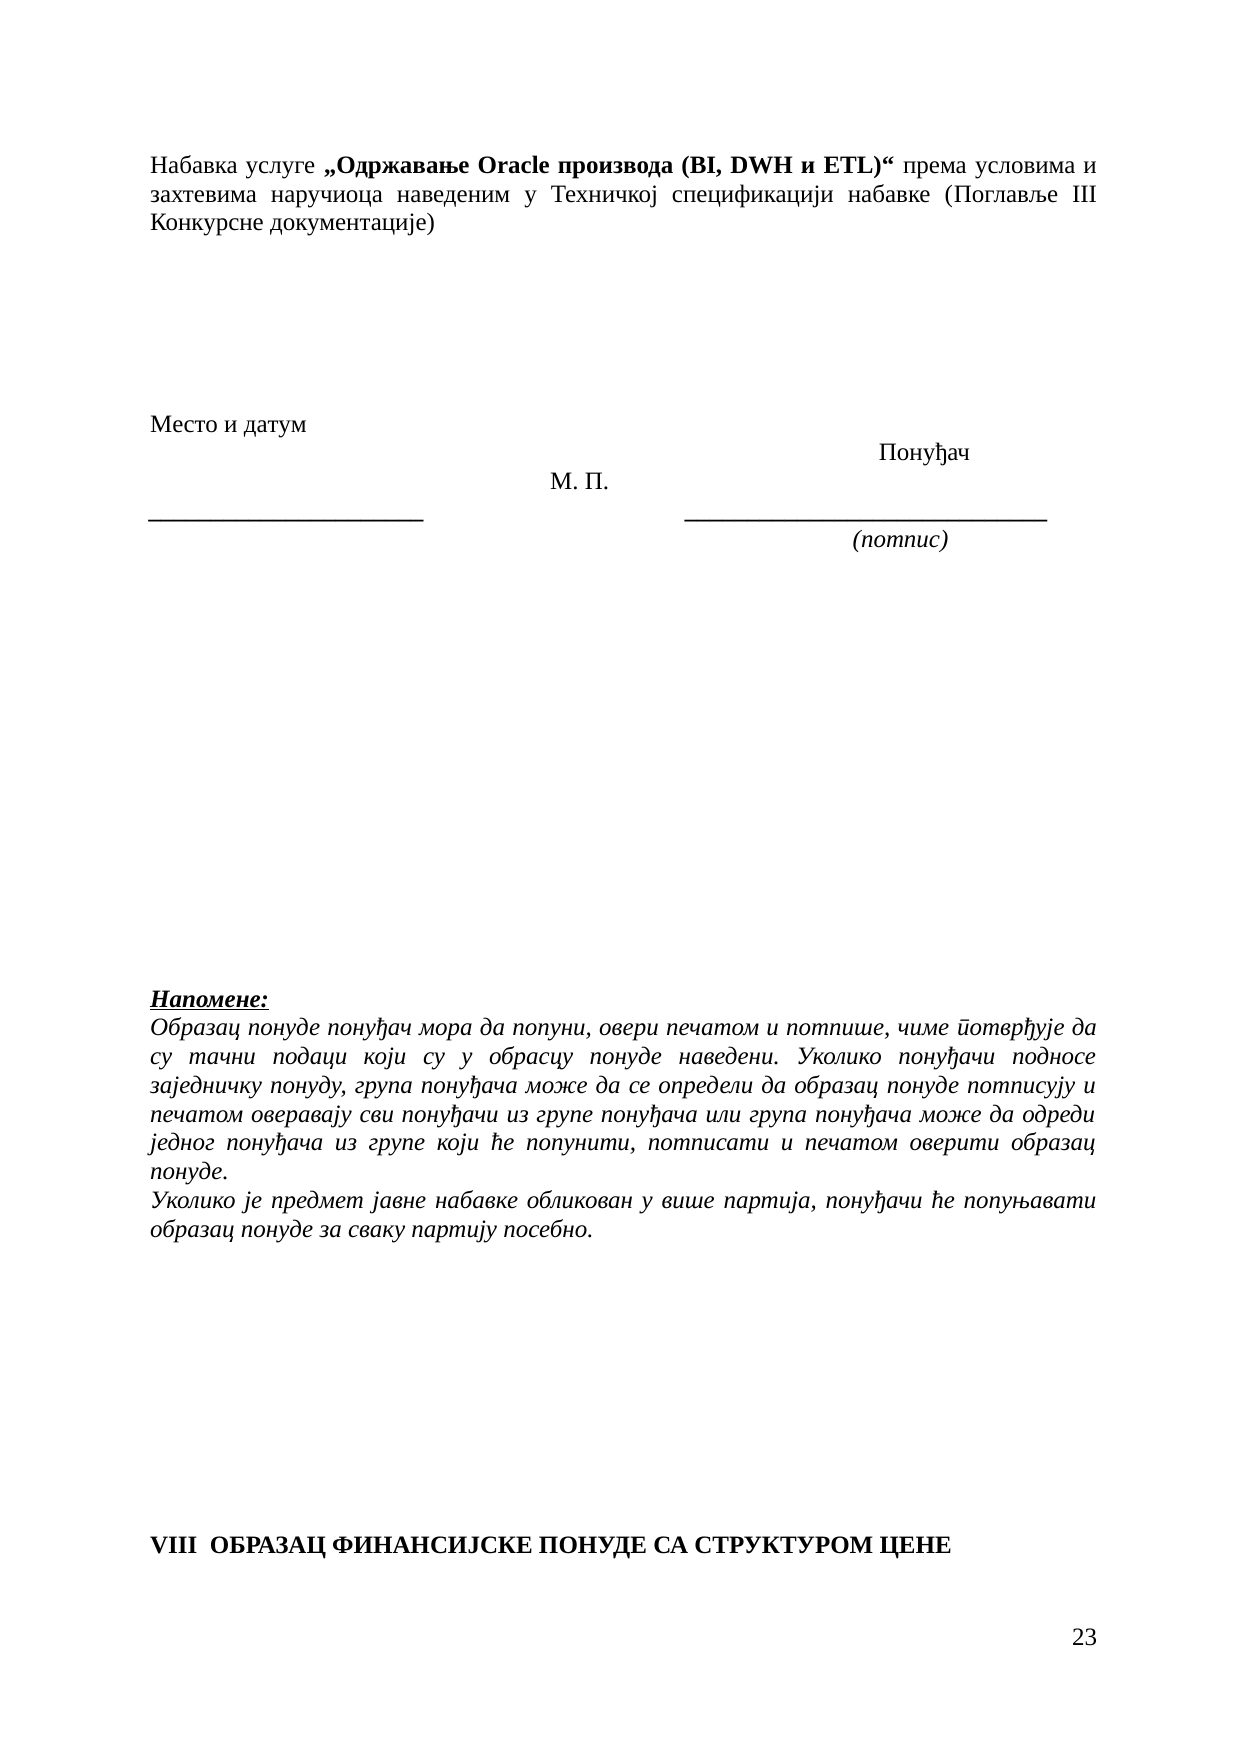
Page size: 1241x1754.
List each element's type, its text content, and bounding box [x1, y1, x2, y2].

text ______________________ _____________________________ [150, 495, 1097, 524]
text (потпис) [150, 524, 1097, 552]
text Уколико је предмет јавне набавке обликован у више партија, понуђачи ће попуњавати образац понуде за сваку партију посебно. [150, 1185, 1097, 1242]
text Образац понуде понуђач мора да попуни, овери печатом и потпише, чиме потврђује да су тачни подаци који су у обрасцу понуде наведени. Уколико понуђачи подносе заједничку понуду, група понуђача може да се определи да образац понуде потписују и печатом оверавају сви понуђачи из групе понуђача или група понуђача може да одреди једног понуђача из групе који ће попунити, потписати и печатом оверити образац понуде. [150, 1012, 1097, 1185]
text Набавка услуге „Одржавање Oracle производа (BI, DWH и ETL)“ према условима и захтевима наручиоца наведеним у Техничкој спецификацији набавке (Поглавље III Конкурсне документације) [150, 150, 1097, 236]
text Понуђач [225, 437, 1097, 466]
text Место и датум [150, 409, 1097, 437]
text М. П. [450, 466, 1097, 495]
text Напомене: [150, 984, 1097, 1012]
text VIII ОБРАЗАЦ ФИНАНСИЈСКЕ ПОНУДЕ СА СТРУКТУРОМ ЦЕНЕ [150, 1530, 1097, 1559]
